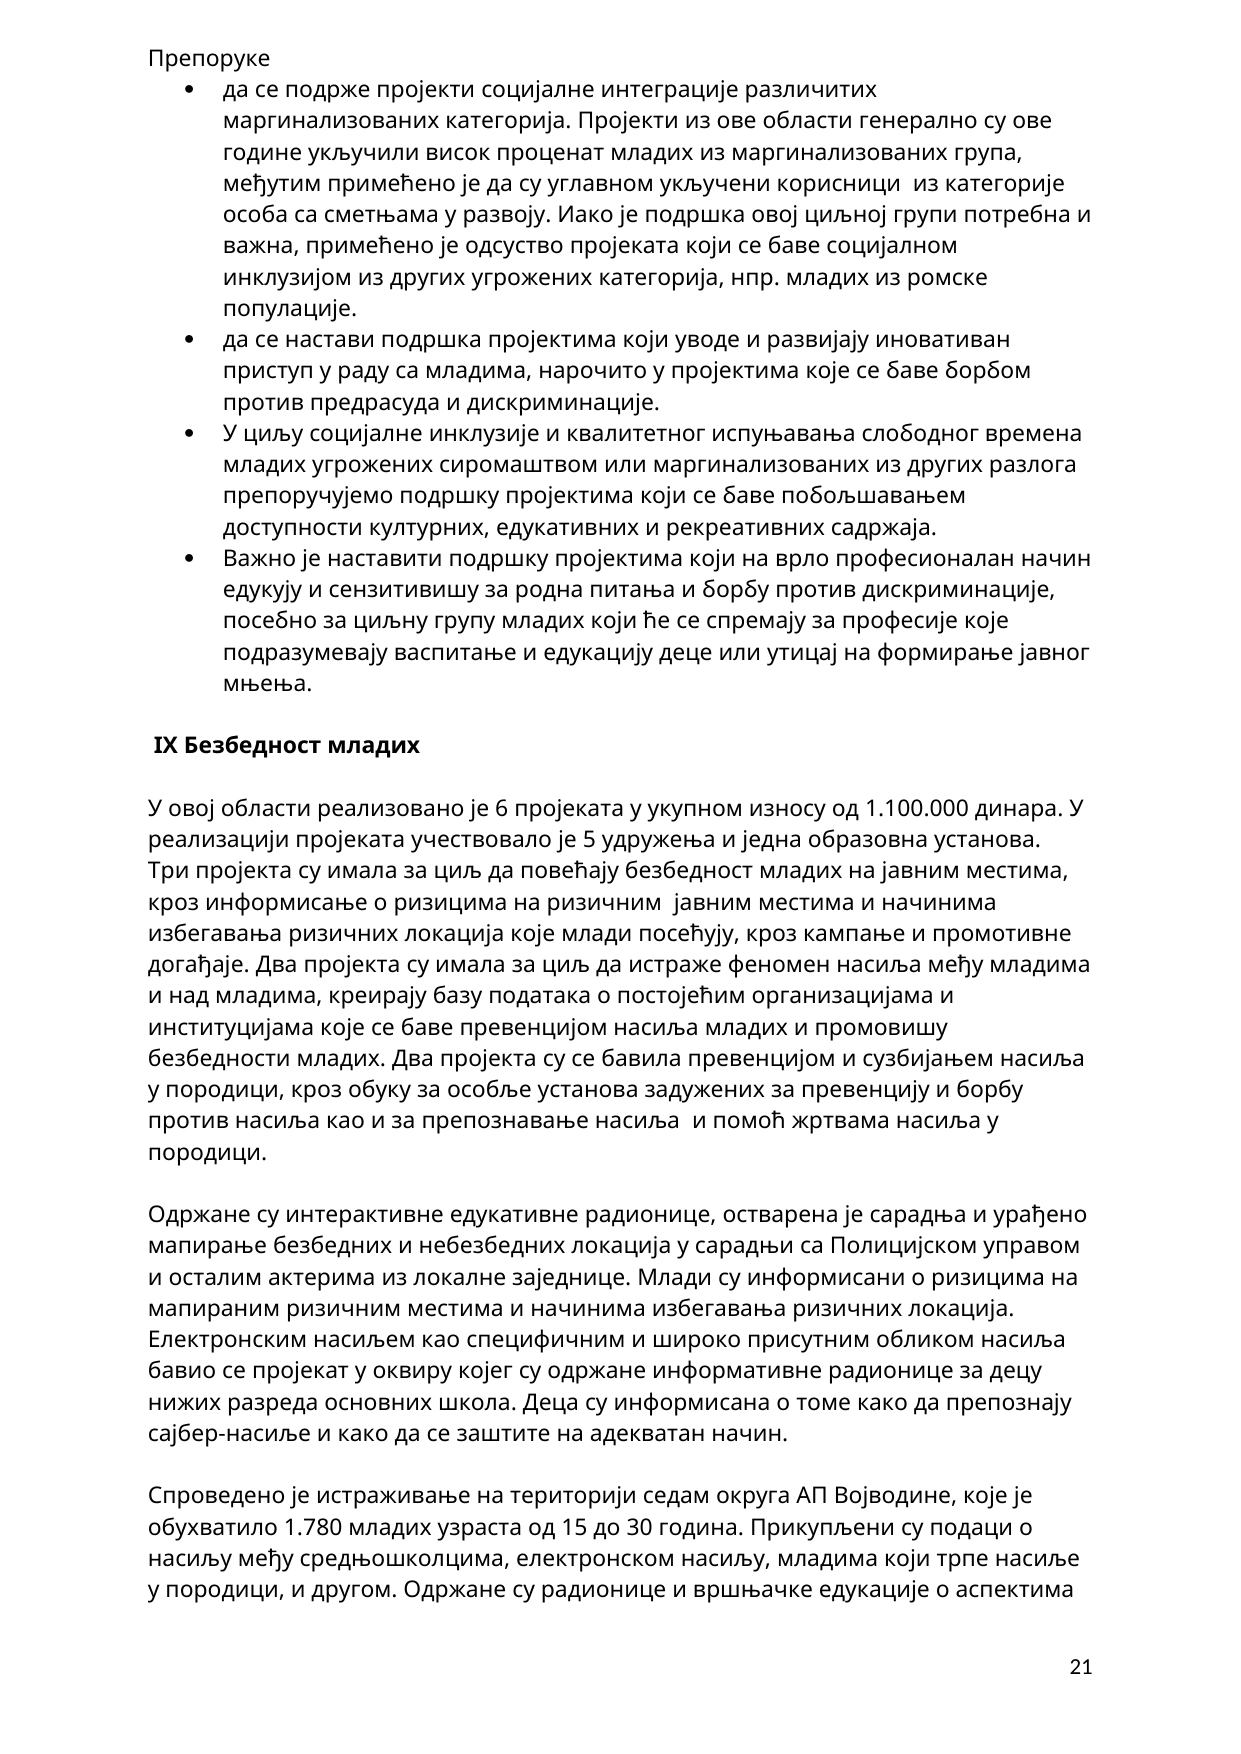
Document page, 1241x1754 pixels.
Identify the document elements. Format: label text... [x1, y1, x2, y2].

text Одржане су интерактивне едукативне радионице, остварена је сарадња и урађено мапирање безбедних и небезбедних локација у сарадњи са Полицијском управом и осталим актерима из локалне заједнице. Млади су информисани о ризицима на мапираним ризичним местима и начинима избегавања ризичних локација. [148, 1198, 1093, 1323]
list да се подрже пројекти социјалне интеграције различитих маргинализованих категорија. Пројекти из ове области генерално су ове године укључили висок проценат младих из маргинализованих група, међутим примећено је да су углавном укључени корисници из категорије особа са сметњама у развоју. Иако је подршка овој циљној групи потребна и важна, примећено је одсуство пројеката који се баве социјалном инклузијом из других угрожених категорија, нпр. младих из ромске популације. [185, 73, 1093, 323]
list да се настави подршка пројектима који уводе и развијају иновативан приступ у раду са младима, нарочито у пројектима које се баве борбом против предрасуда и дискриминације. [185, 323, 1093, 416]
text Препоруке [148, 41, 1093, 73]
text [148, 1479, 1093, 1604]
text IX Безбедност младих [148, 729, 1093, 760]
list Важно је наставити подршку пројектима који на врло професионалан начин едукују и сензитивишу за родна питања и борбу против дискриминације, посебно за циљну групу младих који ће се спремају за професије које подразумевају васпитање и едукацију деце или утицај на формирање јавног мњења. [185, 541, 1093, 698]
text У овој области реализовано је 6 пројеката у укупном износу од 1.100.000 динара. У реализацији пројеката учествовало је 5 удружења и једна образовна установа. [148, 791, 1093, 854]
text Три пројекта су имала за циљ да повећају безбедност младих на јавним местима, кроз информисање о ризицима на ризичним јавним местима и начинима избегавања ризичних локација које млади посећују, кроз кампање и промотивне догађаје. Два пројекта су имала за циљ да истраже феномен насиља међу младима и над младима, креирају базу података о постојећим организацијама и институцијама које се баве превенцијом насиља младих и промовишу безбедности младих. Два пројекта су се бавила превенцијом и сузбијањем насиља у породици, кроз обуку за особље установа задужених за превенцију и борбу против насиља као и за препознавање насиља и помоћ жртвама насиља у породици. [148, 854, 1093, 1166]
list У циљу социјалне инклузије и квалитетног испуњавања слободног времена младих угрожених сиромаштвом или маргинализованих из других разлога препоручујемо подршку пројектима који се баве побољшавањем доступности културних, едукативних и рекреативних садржаја. [185, 416, 1093, 541]
text Електронским насиљем као специфичним и широко присутним обликом насиља бавио се пројекат у оквиру којег су одржане информативне радионице за децу нижих разреда основних школа. Деца су информисана о томе како да препознају сајбер-насиље и како да се заштите на адекватан начин. [148, 1323, 1093, 1448]
